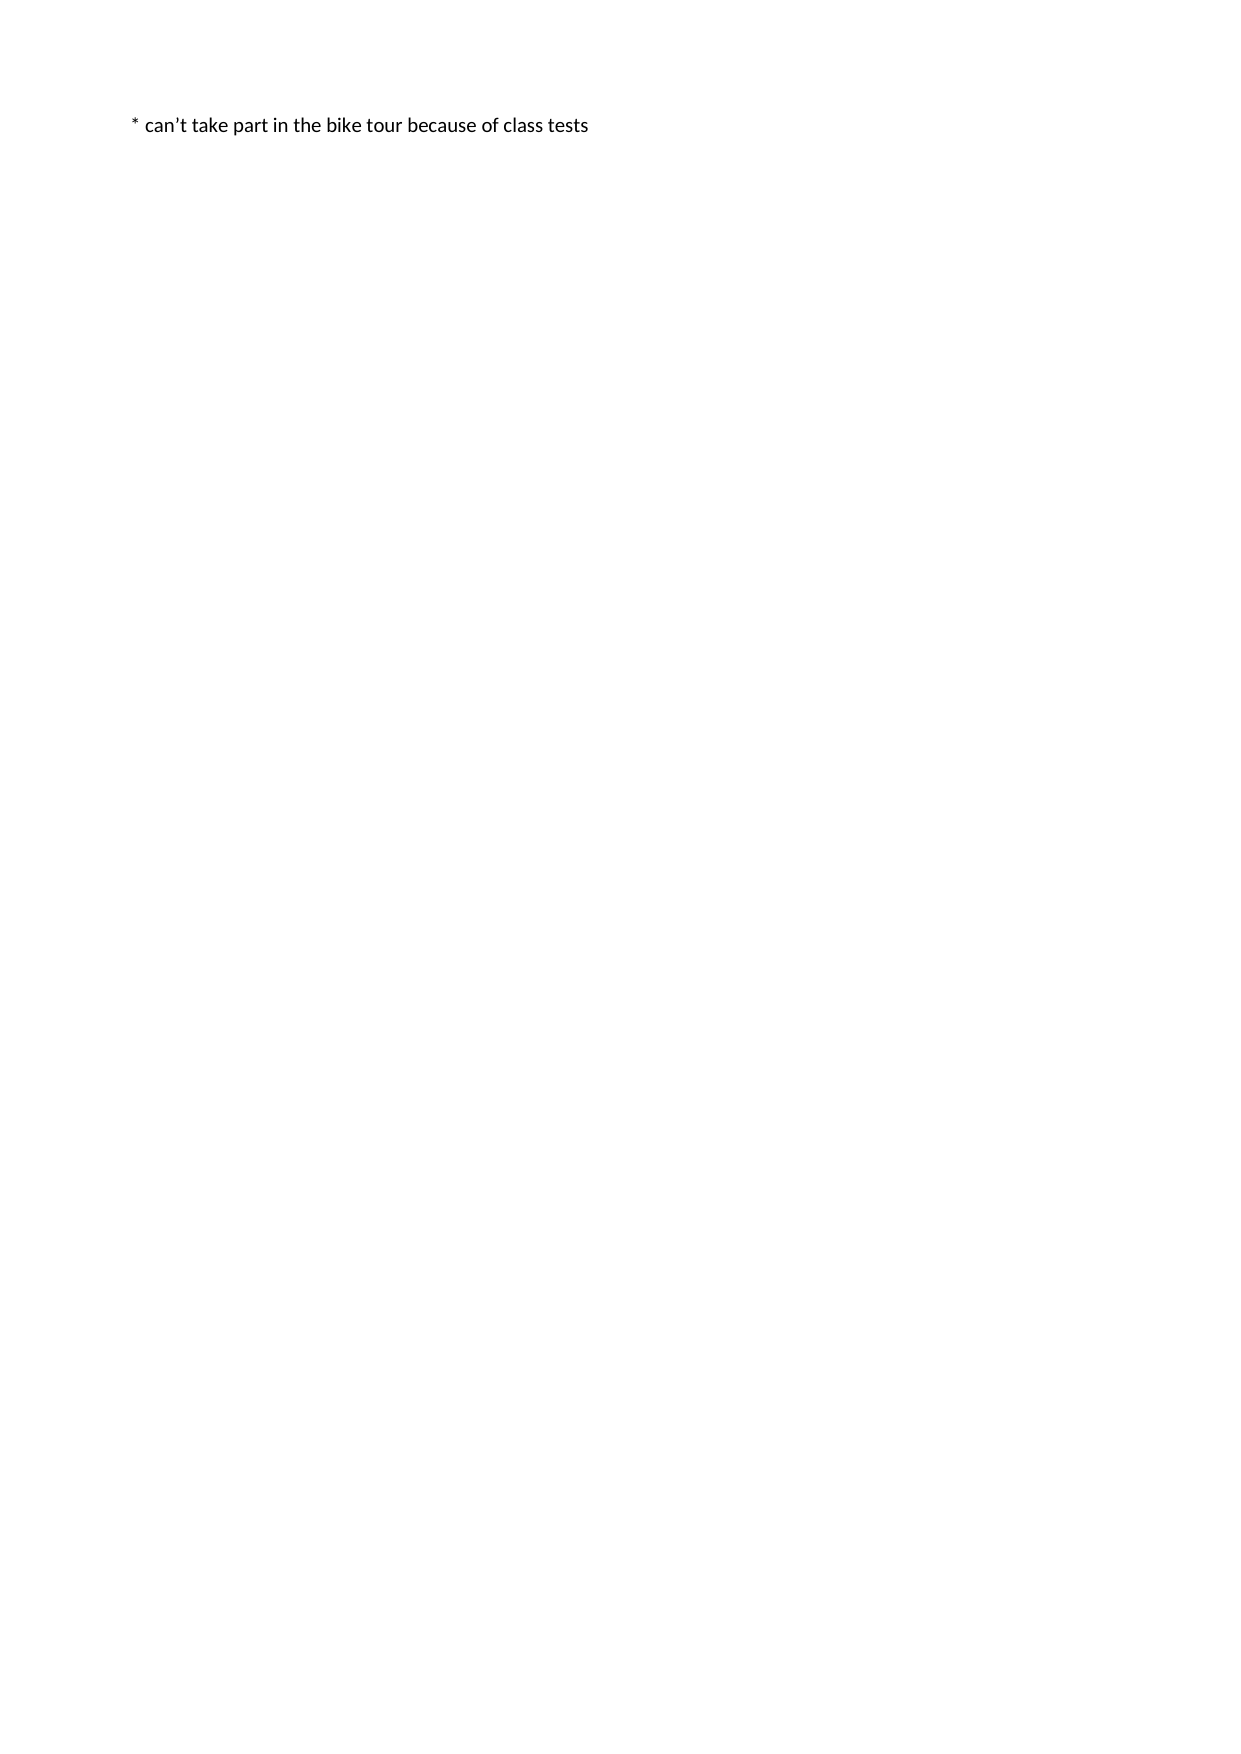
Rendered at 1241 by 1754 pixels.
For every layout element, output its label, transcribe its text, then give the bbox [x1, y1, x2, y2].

text * can’t take part in the bike tour because of class tests [130, 112, 1152, 138]
